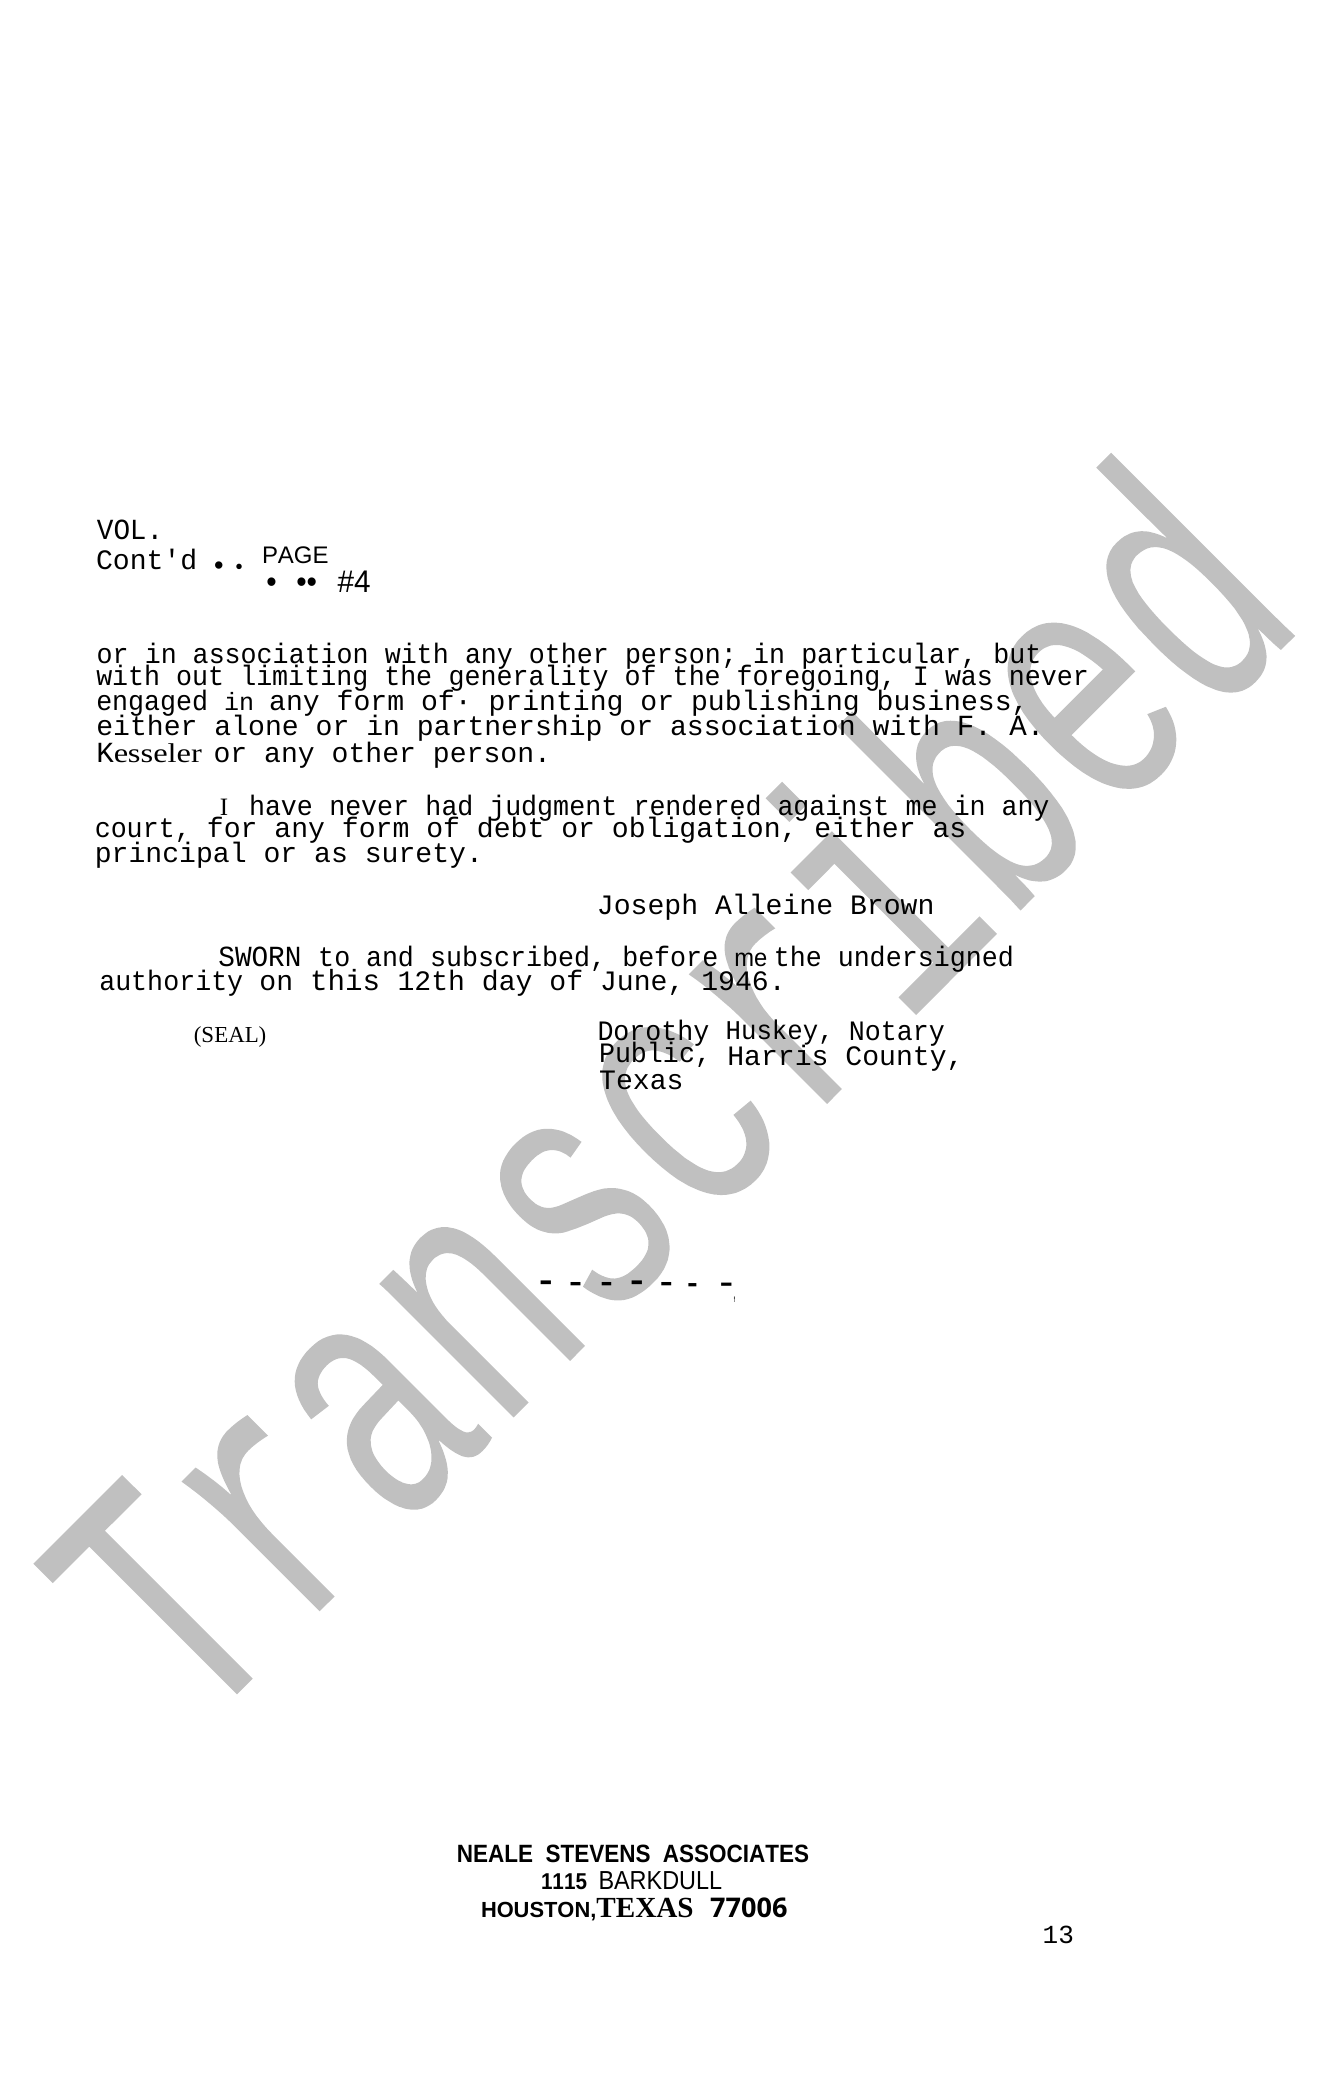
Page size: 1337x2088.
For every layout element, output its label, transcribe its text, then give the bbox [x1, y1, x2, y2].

text SWORN to and subscribed, before me the undersigned authority on this 12th day of June, 1946. [99, 946, 1149, 999]
text PAGE [262, 545, 1261, 568]
text (SEAL) Dorothy Huskey, Notary Public, Harris County, Texas [194, 1022, 1051, 1098]
text Cont'd • • [96, 545, 244, 576]
subtitle or in association with any other person; in particular, but with­ out limiting the generality of the foregoing, I was never engaged in any form of· printing or publishing business, either alone or in partnership or association with F. A. Kesseler or any other person. [96, 644, 1095, 771]
text I have never had judgment rendered against me in any court, for any form of debt or obligation, either as principal or as surety. [94, 796, 1107, 871]
subtitle VOL. [97, 516, 244, 545]
text 1115 BARKDULL [54, 1868, 1209, 1895]
text - - - - - - -, [54, 1251, 1220, 1306]
text • •• #4 [266, 568, 1261, 599]
text 13 [54, 1923, 1074, 1949]
text HOUSTON,TEXAS 77006 [54, 1895, 1214, 1923]
text NEALE STEVENS ASSOCIATES [54, 1840, 1212, 1868]
text Joseph Alleine Brown [597, 891, 1261, 923]
